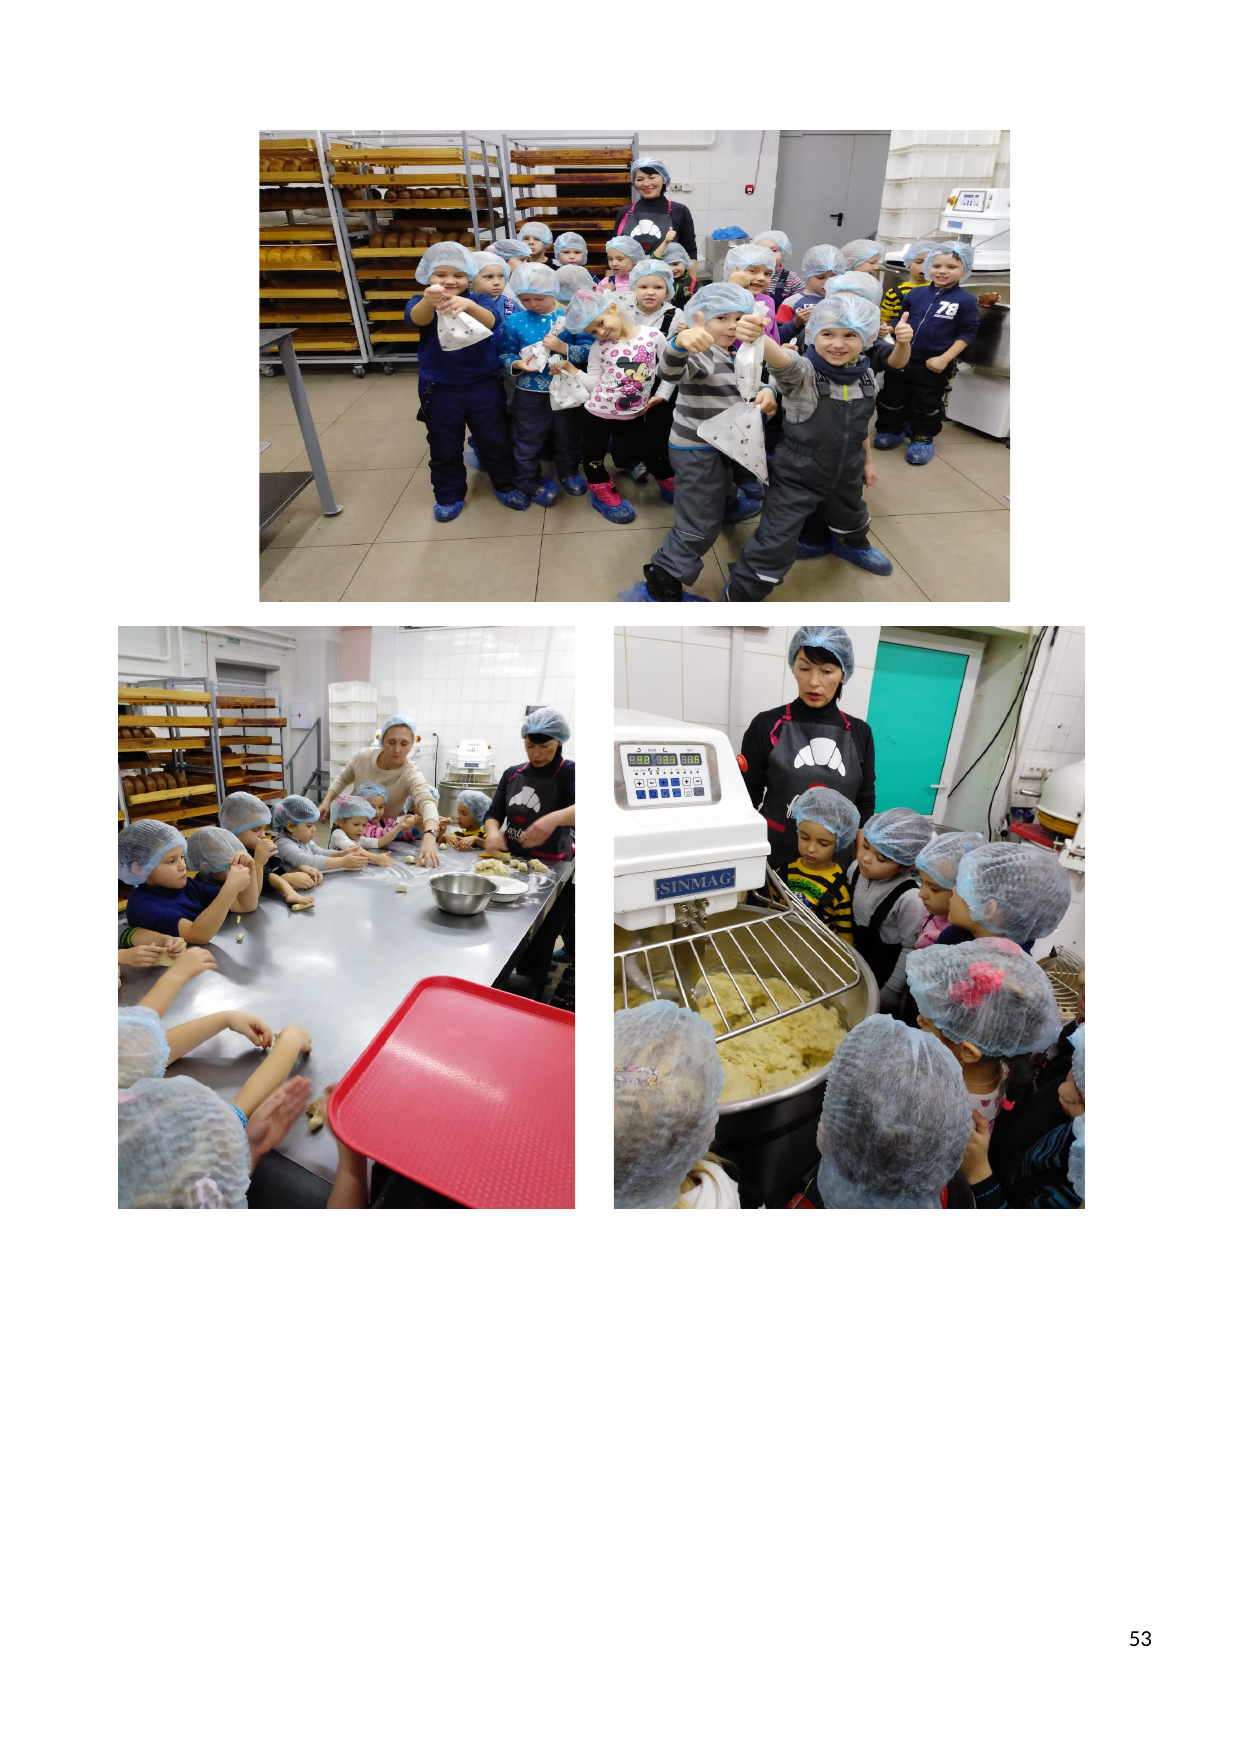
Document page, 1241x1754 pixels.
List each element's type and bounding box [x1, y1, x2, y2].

picture [613, 626, 1085, 1209]
picture [118, 626, 575, 1209]
picture [259, 130, 1011, 602]
